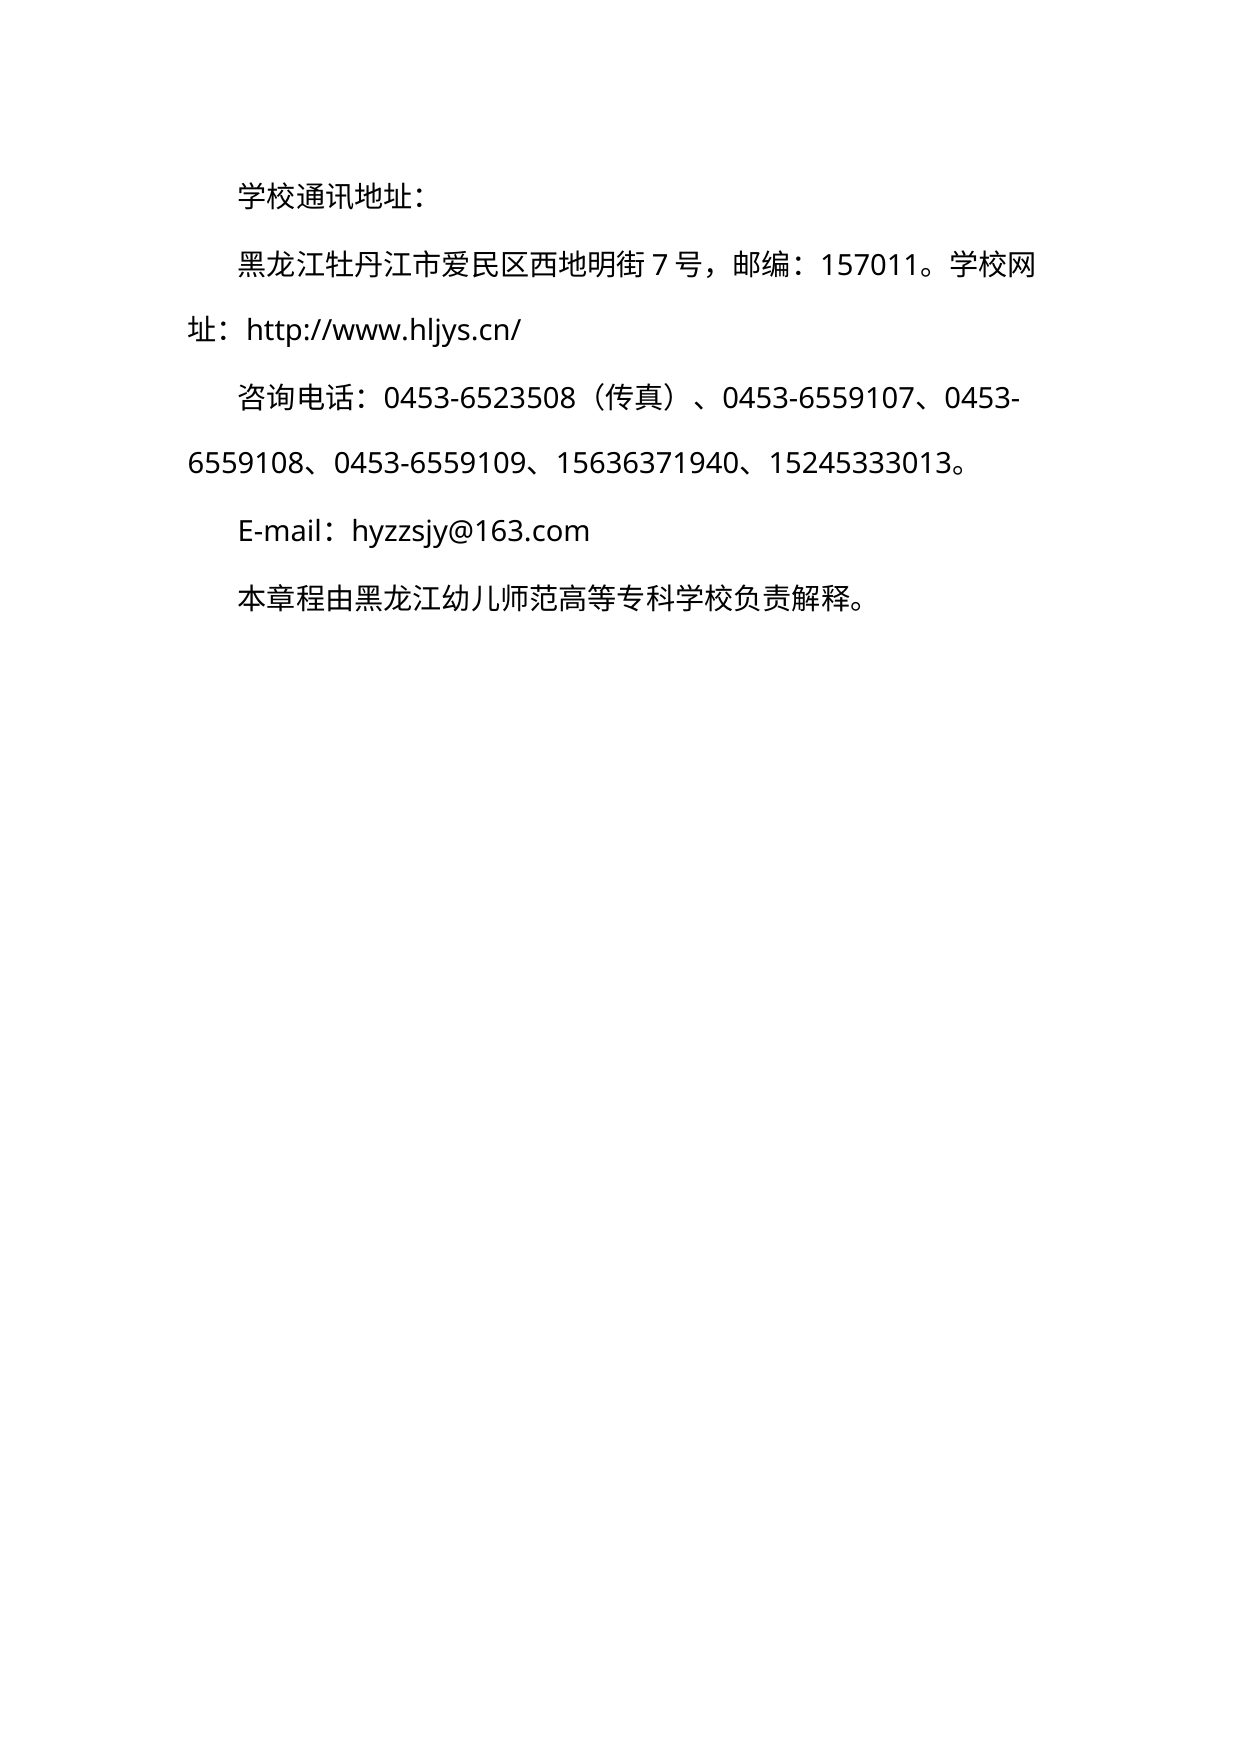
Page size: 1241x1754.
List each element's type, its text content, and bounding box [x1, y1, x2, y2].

text 咨询电话：0453-6523508（传真）、0453-6559107、0453-6559108、0453-6559109、15636371940、15245333013。 [187, 363, 1053, 493]
text 黑龙江牡丹江市爱民区西地明街7号，邮编：157011。学校网址：http://www.hljys.cn/ [187, 230, 1053, 360]
text 本章程由黑龙江幼儿师范高等专科学校负责解释。 [187, 564, 1053, 629]
text 学校通讯地址： [187, 162, 1053, 227]
text E-mail：hyzzsjy@163.com [187, 496, 1053, 561]
